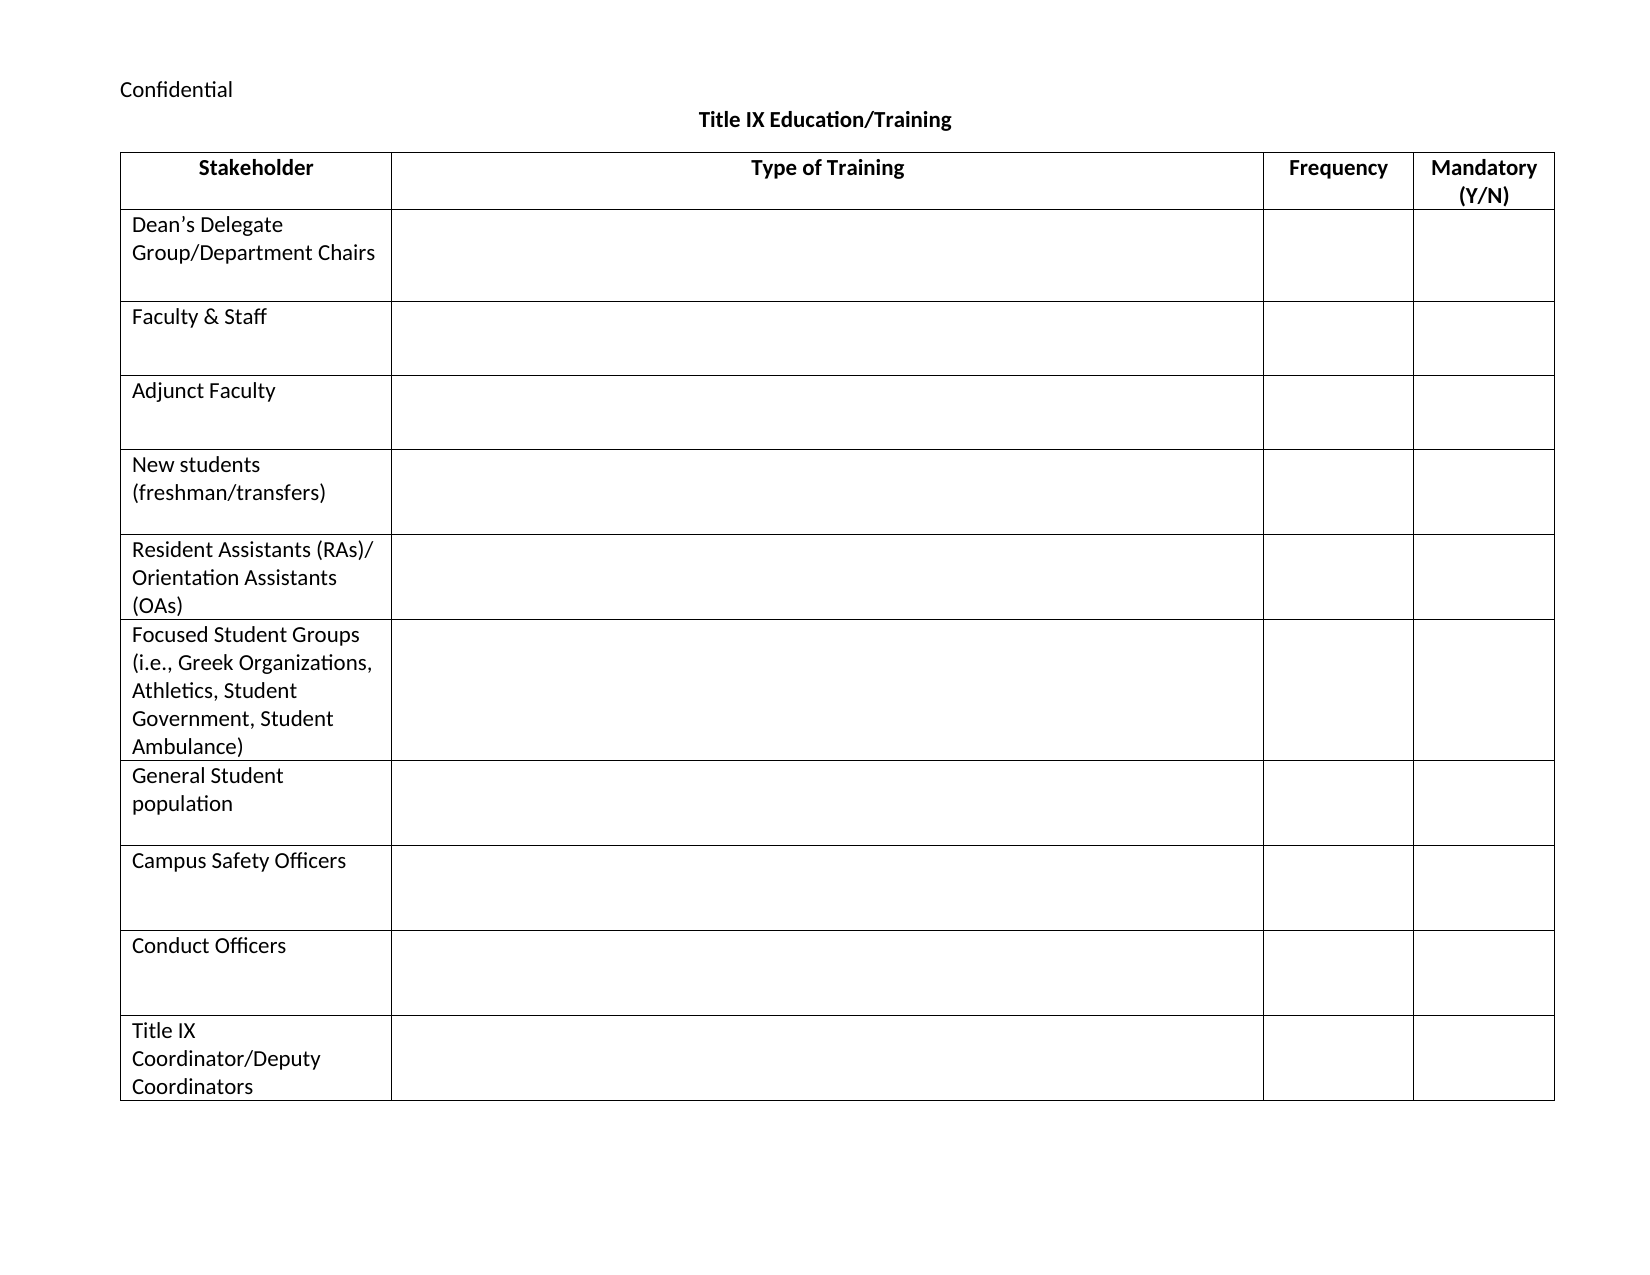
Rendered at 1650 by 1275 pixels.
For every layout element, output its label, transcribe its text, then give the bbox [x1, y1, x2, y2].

table_cell [1414, 846, 1554, 930]
table_cell [1414, 620, 1554, 760]
table_cell [1264, 761, 1413, 845]
table_cell [1414, 210, 1554, 301]
table_cell General Student population [121, 761, 391, 845]
table_cell [1264, 931, 1413, 1015]
table_header Stakeholder [121, 153, 391, 209]
table_cell [1264, 535, 1413, 619]
table_cell [1414, 535, 1554, 619]
table_cell Adjunct Faculty [121, 376, 391, 449]
table_cell New students (freshman/transfers) [121, 450, 391, 534]
table_cell [392, 210, 1263, 301]
table_cell Title IX Coordinator/Deputy Coordinators [121, 1016, 391, 1100]
table_cell [1264, 846, 1413, 930]
table_cell [392, 620, 1263, 760]
table_cell [1414, 302, 1554, 375]
text Title IX Education/Training [120, 105, 1530, 133]
table_cell [392, 376, 1263, 449]
table_cell [1414, 450, 1554, 534]
table_cell Focused Student Groups (i.e., Greek Organizations, Athletics, Student Government, Student Ambulance) [121, 620, 391, 760]
table_header Type of Training [392, 153, 1263, 209]
table_cell [1264, 620, 1413, 760]
table_cell Faculty & Staff [121, 302, 391, 375]
table_cell [1414, 376, 1554, 449]
table_cell [392, 302, 1263, 375]
table_cell [1414, 931, 1554, 1015]
table_cell [1264, 1016, 1413, 1100]
table_cell [392, 535, 1263, 619]
table_cell [392, 450, 1263, 534]
table_cell Conduct Officers [121, 931, 391, 1015]
table_cell [392, 846, 1263, 930]
table_cell [1264, 450, 1413, 534]
table_cell Dean’s Delegate Group/Department Chairs [121, 210, 391, 301]
table_cell [392, 761, 1263, 845]
table_header Frequency [1264, 153, 1413, 209]
table_cell Resident Assistants (RAs)/ Orientation Assistants (OAs) [121, 535, 391, 619]
table_cell [392, 931, 1263, 1015]
table_cell [392, 1016, 1263, 1100]
table_cell [1414, 1016, 1554, 1100]
table_cell [1264, 376, 1413, 449]
table_cell Campus Safety Officers [121, 846, 391, 930]
table_cell [1264, 302, 1413, 375]
table_header Mandatory (Y/N) [1414, 153, 1554, 209]
table_cell [1414, 761, 1554, 845]
table_cell [1264, 210, 1413, 301]
